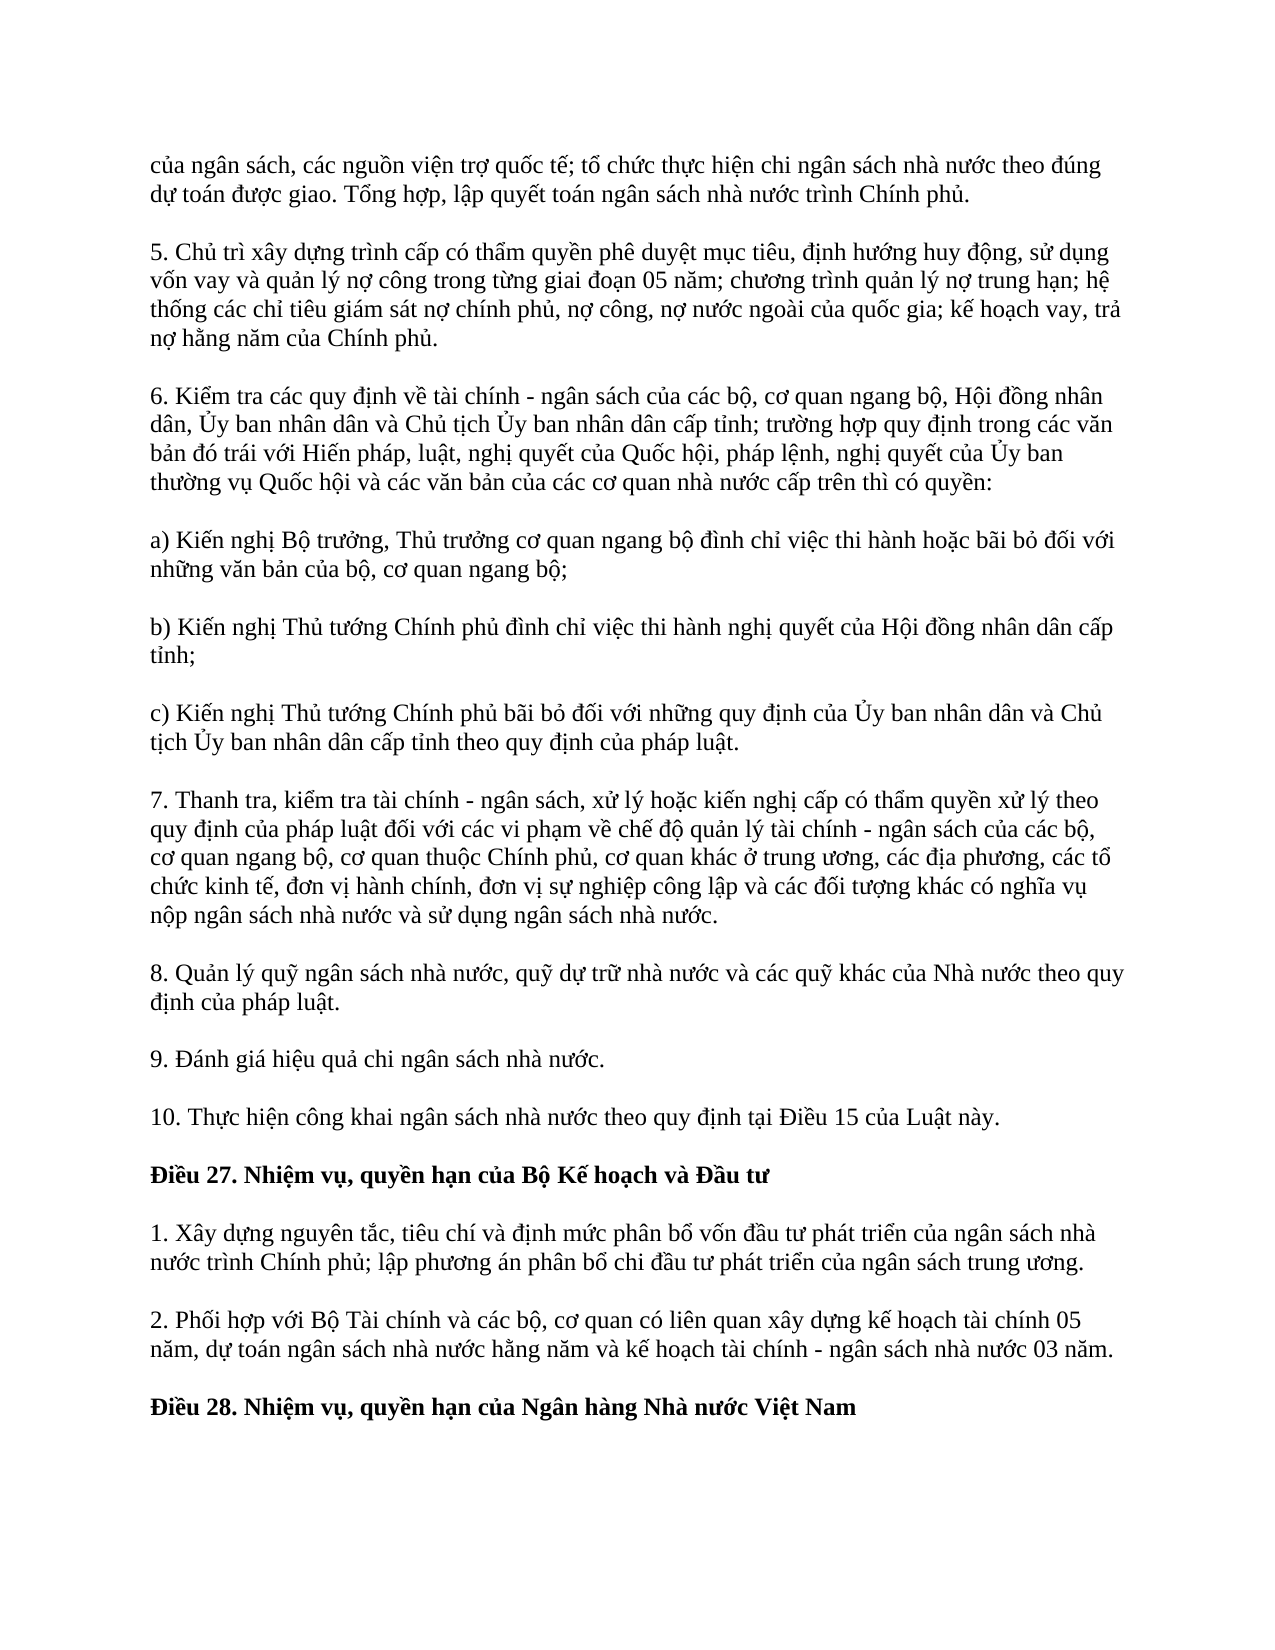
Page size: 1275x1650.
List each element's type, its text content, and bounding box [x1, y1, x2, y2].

text 10. Thực hiện công khai ngân sách nhà nước theo quy định tại Điều 15 của Luật này. [150, 1102, 1125, 1131]
text 6. Kiểm tra các quy định về tài chính - ngân sách của các bộ, cơ quan ngang bộ, Hội đồng nhân dân, Ủy ban nhân dân và Chủ tịch Ủy ban nhân dân cấp tỉnh; trường hợp quy định trong các văn bản đó trái với Hiến pháp, luật, nghị quyết của Quốc hội, pháp lệnh, nghị quyết của Ủy ban thường vụ Quốc hội và các văn bản của các cơ quan nhà nước cấp trên thì có quyền: [150, 381, 1125, 496]
text a) Kiến nghị Bộ trưởng, Thủ trưởng cơ quan ngang bộ đình chỉ việc thi hành hoặc bãi bỏ đối với những văn bản của bộ, cơ quan ngang bộ; [150, 525, 1125, 582]
text 7. Thanh tra, kiểm tra tài chính - ngân sách, xử lý hoặc kiến nghị cấp có thẩm quyền xử lý theo quy định của pháp luật đối với các vi phạm về chế độ quản lý tài chính - ngân sách của các bộ, cơ quan ngang bộ, cơ quan thuộc Chính phủ, cơ quan khác ở trung ương, các địa phương, các tổ chức kinh tế, đơn vị hành chính, đơn vị sự nghiệp công lập và các đối tượng khác có nghĩa vụ nộp ngân sách nhà nước và sử dụng ngân sách nhà nước. [150, 785, 1125, 929]
text 5. Chủ trì xây dựng trình cấp có thẩm quyền phê duyệt mục tiêu, định hướng huy động, sử dụng vốn vay và quản lý nợ công trong từng giai đoạn 05 năm; chương trình quản lý nợ trung hạn; hệ thống các chỉ tiêu giám sát nợ chính phủ, nợ công, nợ nước ngoài của quốc gia; kế hoạch vay, trả nợ hằng năm của Chính phủ. [150, 237, 1125, 352]
text Điều 27. Nhiệm vụ, quyền hạn của Bộ Kế hoạch và Đầu tư [658, 1160, 1125, 1189]
text b) Kiến nghị Thủ tướng Chính phủ đình chỉ việc thi hành nghị quyết của Hội đồng nhân dân cấp tỉnh; [150, 612, 1125, 669]
text Điều 27. Nhiệm vụ, quyền hạn của Bộ Kế hoạch và Đầu tư [150, 1160, 557, 1189]
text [150, 150, 1125, 207]
text Điều 28. Nhiệm vụ, quyền hạn của Ngân hàng Nhà nước Việt Nam [150, 1392, 1125, 1420]
text c) Kiến nghị Thủ tướng Chính phủ bãi bỏ đối với những quy định của Ủy ban nhân dân và Chủ tịch Ủy ban nhân dân cấp tỉnh theo quy định của pháp luật. [150, 698, 1125, 756]
text 1. Xây dựng nguyên tắc, tiêu chí và định mức phân bổ vốn đầu tư phát triển của ngân sách nhà nước trình Chính phủ; lập phương án phân bổ chi đầu tư phát triển của ngân sách trung ương. [150, 1218, 1125, 1276]
text 8. Quản lý quỹ ngân sách nhà nước, quỹ dự trữ nhà nước và các quỹ khác của Nhà nước theo quy định của pháp luật. [150, 958, 1125, 1015]
text 2. Phối hợp với Bộ Tài chính và các bộ, cơ quan có liên quan xây dựng kế hoạch tài chính 05 năm, dự toán ngân sách nhà nước hằng năm và kế hoạch tài chính - ngân sách nhà nước 03 năm. [150, 1305, 1125, 1362]
text 9. Đánh giá hiệu quả chi ngân sách nhà nước. [150, 1044, 1125, 1073]
